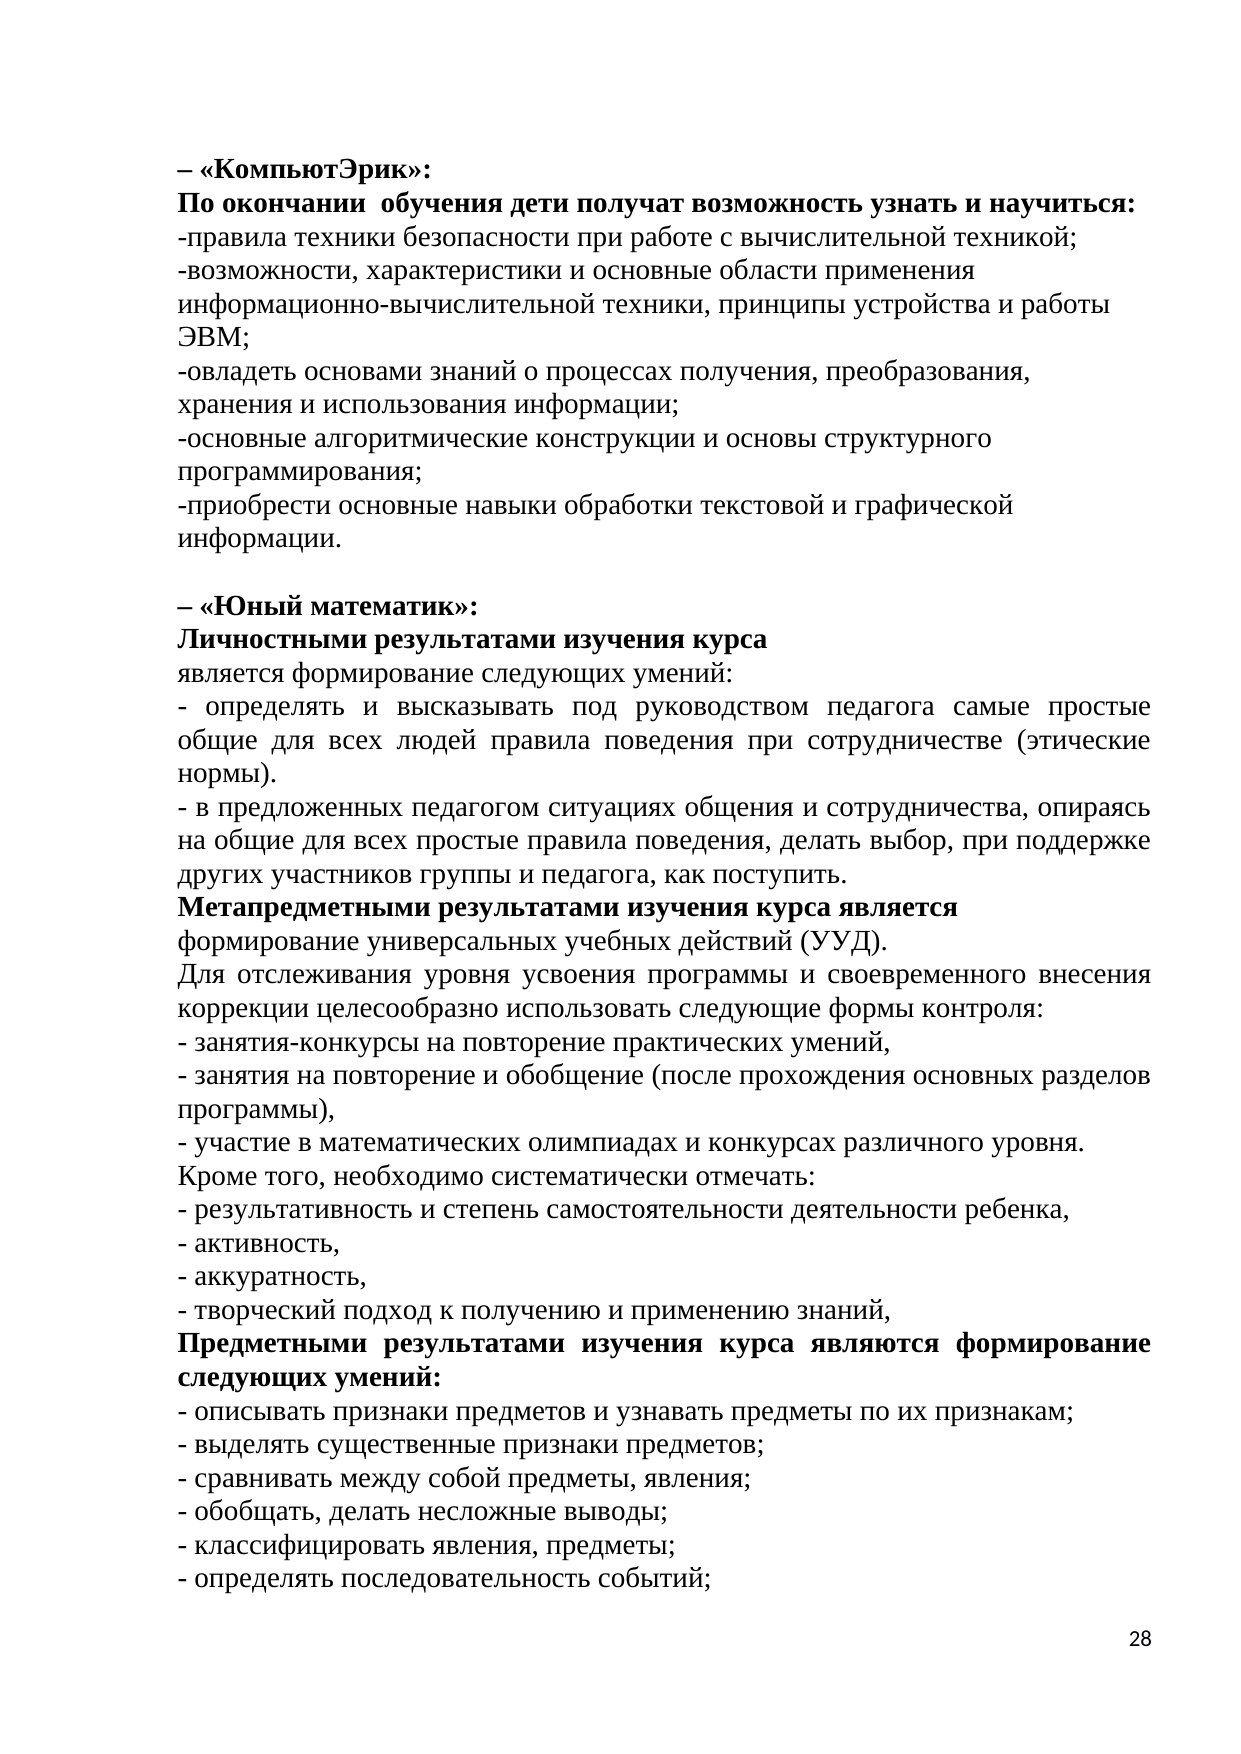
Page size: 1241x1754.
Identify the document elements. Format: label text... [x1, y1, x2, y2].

text - аккуратность, [177, 1258, 1152, 1292]
text -правила техники безопасности при работе с вычислительной техникой; [177, 219, 1152, 252]
text формирование универсальных учебных действий (УУД). [177, 923, 1152, 957]
text -основные алгоритмические конструкции и основы структурного программирования; [177, 420, 1152, 487]
text -возможности, характеристики и основные области применения информационно-вычислительной техники, принципы устройства и работы ЭВМ; [177, 252, 1152, 353]
text Личностными результатами изучения курса [177, 621, 1152, 655]
text - занятия-конкурсы на повторение практических умений, [177, 1024, 1152, 1057]
text По окончании обучения дети получат возможность узнать и научиться: [177, 185, 1152, 219]
text - активность, [177, 1225, 1152, 1258]
text - обобщать, делать несложные выводы; [177, 1493, 1152, 1527]
text -приобрести основные навыки обработки текстовой и графической информации. [177, 487, 1152, 554]
text - в предложенных педагогом ситуациях общения и сотрудничества, опираясь на общие для всех простые правила поведения, делать выбор, при поддержке других участников группы и педагога, как поступить. [177, 789, 1152, 889]
text - классифицировать явления, предметы; [177, 1527, 1152, 1560]
text – «КомпьютЭрик»: [177, 152, 1152, 185]
text Кроме того, необходимо систематически отмечать: [177, 1158, 1152, 1191]
text является формирование следующих умений: [177, 655, 1152, 688]
text - определять и высказывать под руководством педагога самые простые общие для всех людей правила поведения при сотрудничестве (этические нормы). [177, 688, 1152, 789]
text – «Юный математик»: [177, 588, 1152, 621]
text - сравнивать между собой предметы, явления; [177, 1460, 1152, 1493]
text - занятия на повторение и обобщение (после прохождения основных разделов программы), [177, 1057, 1152, 1124]
text - участие в математических олимпиадах и конкурсах различного уровня. [177, 1124, 1152, 1158]
text - выделять существенные признаки предметов; [177, 1426, 1152, 1460]
text -овладеть основами знаний о процессах получения, преобразования, хранения и использования информации; [177, 353, 1152, 420]
text - описывать признаки предметов и узнавать предметы по их признакам; [177, 1393, 1152, 1426]
text Метапредметными результатами изучения курса является [177, 889, 1152, 923]
text Предметными результатами изучения курса являются формирование следующих умений: [177, 1326, 1152, 1393]
text Для отслеживания уровня усвоения программы и своевременного внесения коррекции целесообразно использовать следующие формы контроля: [177, 957, 1152, 1024]
text - определять последовательность событий; [177, 1560, 1152, 1594]
text - результативность и степень самостоятельности деятельности ребенка, [177, 1191, 1152, 1225]
text - творческий подход к получению и применению знаний, [177, 1292, 1152, 1326]
